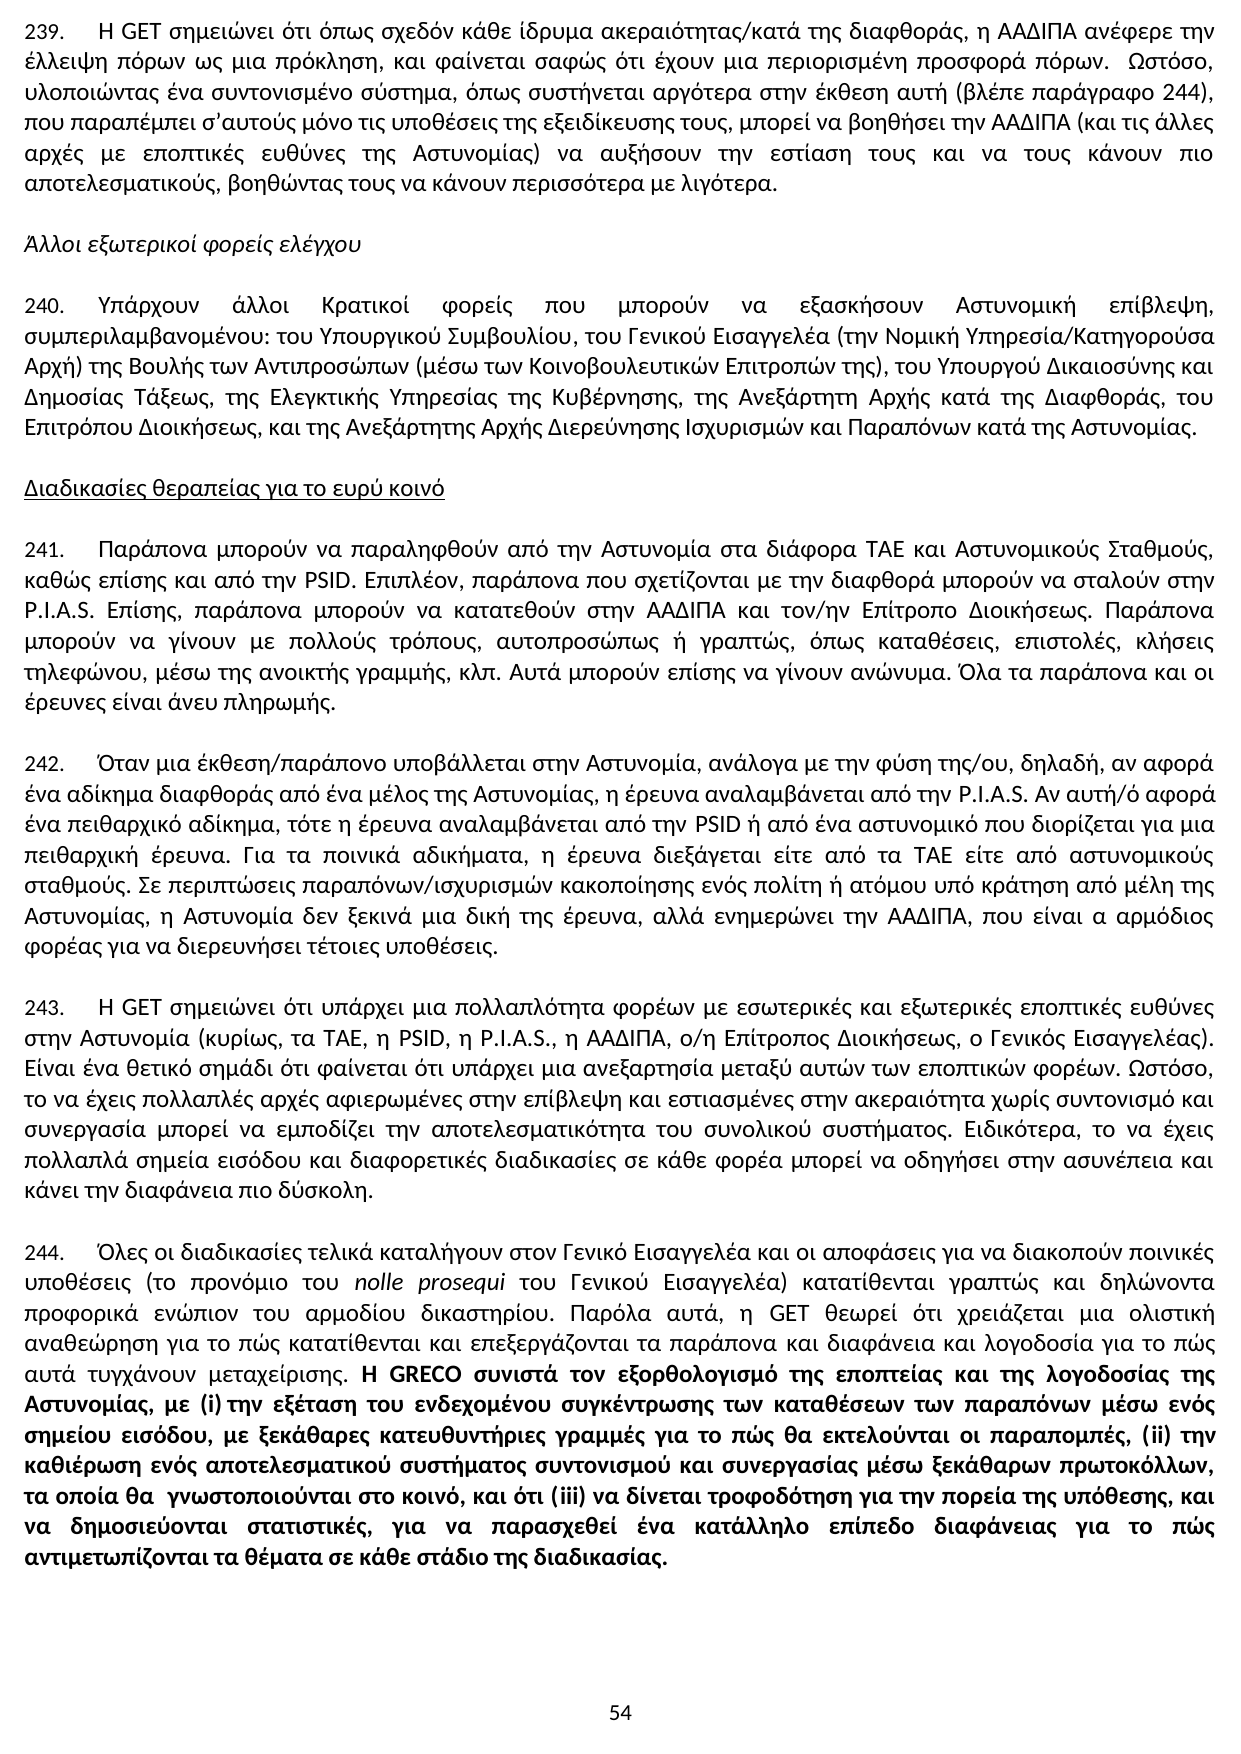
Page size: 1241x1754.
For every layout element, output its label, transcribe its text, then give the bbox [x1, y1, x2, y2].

list Η GET σημειώνει ότι όπως σχεδόν κάθε ίδρυμα ακεραιότητας/κατά της διαφθοράς, η ΑΑΔΙΠΑ ανέφερε την έλλειψη πόρων ως μια πρόκληση, και φαίνεται σαφώς ότι έχουν μια περιορισμένη προσφορά πόρων. Ωστόσο, υλοποιώντας ένα συντονισμένο σύστημα, όπως συστήνεται αργότερα στην έκθεση αυτή (βλέπε παράγραφο 244), που παραπέμπει σ’αυτούς μόνο τις υποθέσεις της εξειδίκευσης τους, μπορεί να βοηθήσει την ΑΑΔΙΠΑ (και τις άλλες αρχές με εποπτικές ευθύνες της Αστυνομίας) να αυξήσουν την εστίαση τους και να τους κάνουν πιο αποτελεσματικούς, βοηθώντας τους να κάνουν περισσότερα με λιγότερα. [24, 15, 1216, 198]
subtitle Διαδικασίες θεραπείας για το ευρύ κοινό [24, 473, 1216, 503]
list Παράπονα μπορούν να παραληφθούν από την Αστυνομία στα διάφορα ΤΑΕ και Αστυνομικούς Σταθμούς, καθώς επίσης και από την PSID. Επιπλέον, παράπονα που σχετίζονται με την διαφθορά μπορούν να σταλούν στην P.I.A.S. Επίσης, παράπονα μπορούν να κατατεθούν στην ΑΑΔΙΠΑ και τον/ην Επίτροπο Διοικήσεως. Παράπονα μπορούν να γίνουν με πολλούς τρόπους, αυτοπροσώπως ή γραπτώς, όπως καταθέσεις, επιστολές, κλήσεις τηλεφώνου, μέσω της ανοικτής γραμμής, κλπ. Αυτά μπορούν επίσης να γίνουν ανώνυμα. Όλα τα παράπονα και οι έρευνες είναι άνευ πληρωμής. [24, 534, 1216, 717]
list Όλες οι διαδικασίες τελικά καταλήγουν στον Γενικό Εισαγγελέα και οι αποφάσεις για να διακοπούν ποινικές υποθέσεις (το προνόμιο του nolle prosequi του Γενικού Εισαγγελέα) κατατίθενται γραπτώς και δηλώνοντα προφορικά ενώπιον του αρμοδίου δικαστηρίου. Παρόλα αυτά, η GET θεωρεί ότι χρειάζεται μια ολιστική αναθεώρηση για το πώς κατατίθενται και επεξεργάζονται τα παράπονα και διαφάνεια και λογοδοσία για το πώς αυτά τυγχάνουν μεταχείρισης. Η GRECO συνιστά τον εξορθολογισμό της εποπτείας και της λογοδοσίας της Αστυνομίας, με (i) την εξέταση του ενδεχομένου συγκέντρωσης των καταθέσεων των παραπόνων μέσω ενός σημείου εισόδου, με ξεκάθαρες κατευθυντήριες γραμμές για το πώς θα εκτελούνται οι παραπομπές, (ii) την καθιέρωση ενός αποτελεσματικού συστήματος συντονισμού και συνεργασίας μέσω ξεκάθαρων πρωτοκόλλων, τα οποία θα γνωστοποιούνται στο κοινό, και ότι (iii) να δίνεται τροφοδότηση για την πορεία της υπόθεσης, και να δημοσιεύονται στατιστικές, για να παρασχεθεί ένα κατάλληλο επίπεδο διαφάνειας για το πώς αντιμετωπίζονται τα θέματα σε κάθε στάδιο της διαδικασίας. [24, 1236, 1216, 1571]
list Η GET σημειώνει ότι υπάρχει μια πολλαπλότητα φορέων με εσωτερικές και εξωτερικές εποπτικές ευθύνες στην Αστυνομία (κυρίως, τα ΤΑΕ, η PSID, η P.I.A.S., η ΑΑΔΙΠΑ, ο/η Επίτροπος Διοικήσεως, ο Γενικός Εισαγγελέας). Είναι ένα θετικό σημάδι ότι φαίνεται ότι υπάρχει μια ανεξαρτησία μεταξύ αυτών των εποπτικών φορέων. Ωστόσο, το να έχεις πολλαπλές αρχές αφιερωμένες στην επίβλεψη και εστιασμένες στην ακεραιότητα χωρίς συντονισμό και συνεργασία μπορεί να εμποδίζει την αποτελεσματικότητα του συνολικού συστήματος. Ειδικότερα, το να έχεις πολλαπλά σημεία εισόδου και διαφορετικές διαδικασίες σε κάθε φορέα μπορεί να οδηγήσει στην ασυνέπεια και κάνει την διαφάνεια πιο δύσκολη. [24, 991, 1216, 1205]
list Όταν μια έκθεση/παράπονο υποβάλλεται στην Αστυνομία, ανάλογα με την φύση της/ου, δηλαδή, αν αφορά ένα αδίκημα διαφθοράς από ένα μέλος της Αστυνομίας, η έρευνα αναλαμβάνεται από την P.I.A.S. Αν αυτή/ό αφορά ένα πειθαρχικό αδίκημα, τότε η έρευνα αναλαμβάνεται από την PSID ή από ένα αστυνομικό που διορίζεται για μια πειθαρχική έρευνα. Για τα ποινικά αδικήματα, η έρευνα διεξάγεται είτε από τα ΤΑΕ είτε από αστυνομικούς σταθμούς. Σε περιπτώσεις παραπόνων/ισχυρισμών κακοποίησης ενός πολίτη ή ατόμου υπό κράτηση από μέλη της Αστυνομίας, η Αστυνομία δεν ξεκινά μια δική της έρευνα, αλλά ενημερώνει την ΑΑΔΙΠΑ, που είναι α αρμόδιος φορέας για να διερευνήσει τέτοιες υποθέσεις. [24, 747, 1216, 961]
list Υπάρχουν άλλοι Κρατικοί φορείς που μπορούν να εξασκήσουν Αστυνομική επίβλεψη, συμπεριλαμβανομένου: του Υπουργικού Συμβουλίου, του Γενικού Εισαγγελέα (την Νομική Υπηρεσία/Κατηγορούσα Αρχή) της Βουλής των Αντιπροσώπων (μέσω των Κοινοβουλευτικών Επιτροπών της), του Υπουργού Δικαιοσύνης και Δημοσίας Τάξεως, της Ελεγκτικής Υπηρεσίας της Κυβέρνησης, της Ανεξάρτητη Αρχής κατά της Διαφθοράς, του Επιτρόπου Διοικήσεως, και της Ανεξάρτητης Αρχής Διερεύνησης Ισχυρισμών και Παραπόνων κατά της Αστυνομίας. [24, 289, 1216, 442]
text Άλλοι εξωτερικοί φορείς ελέγχου [24, 228, 1216, 259]
